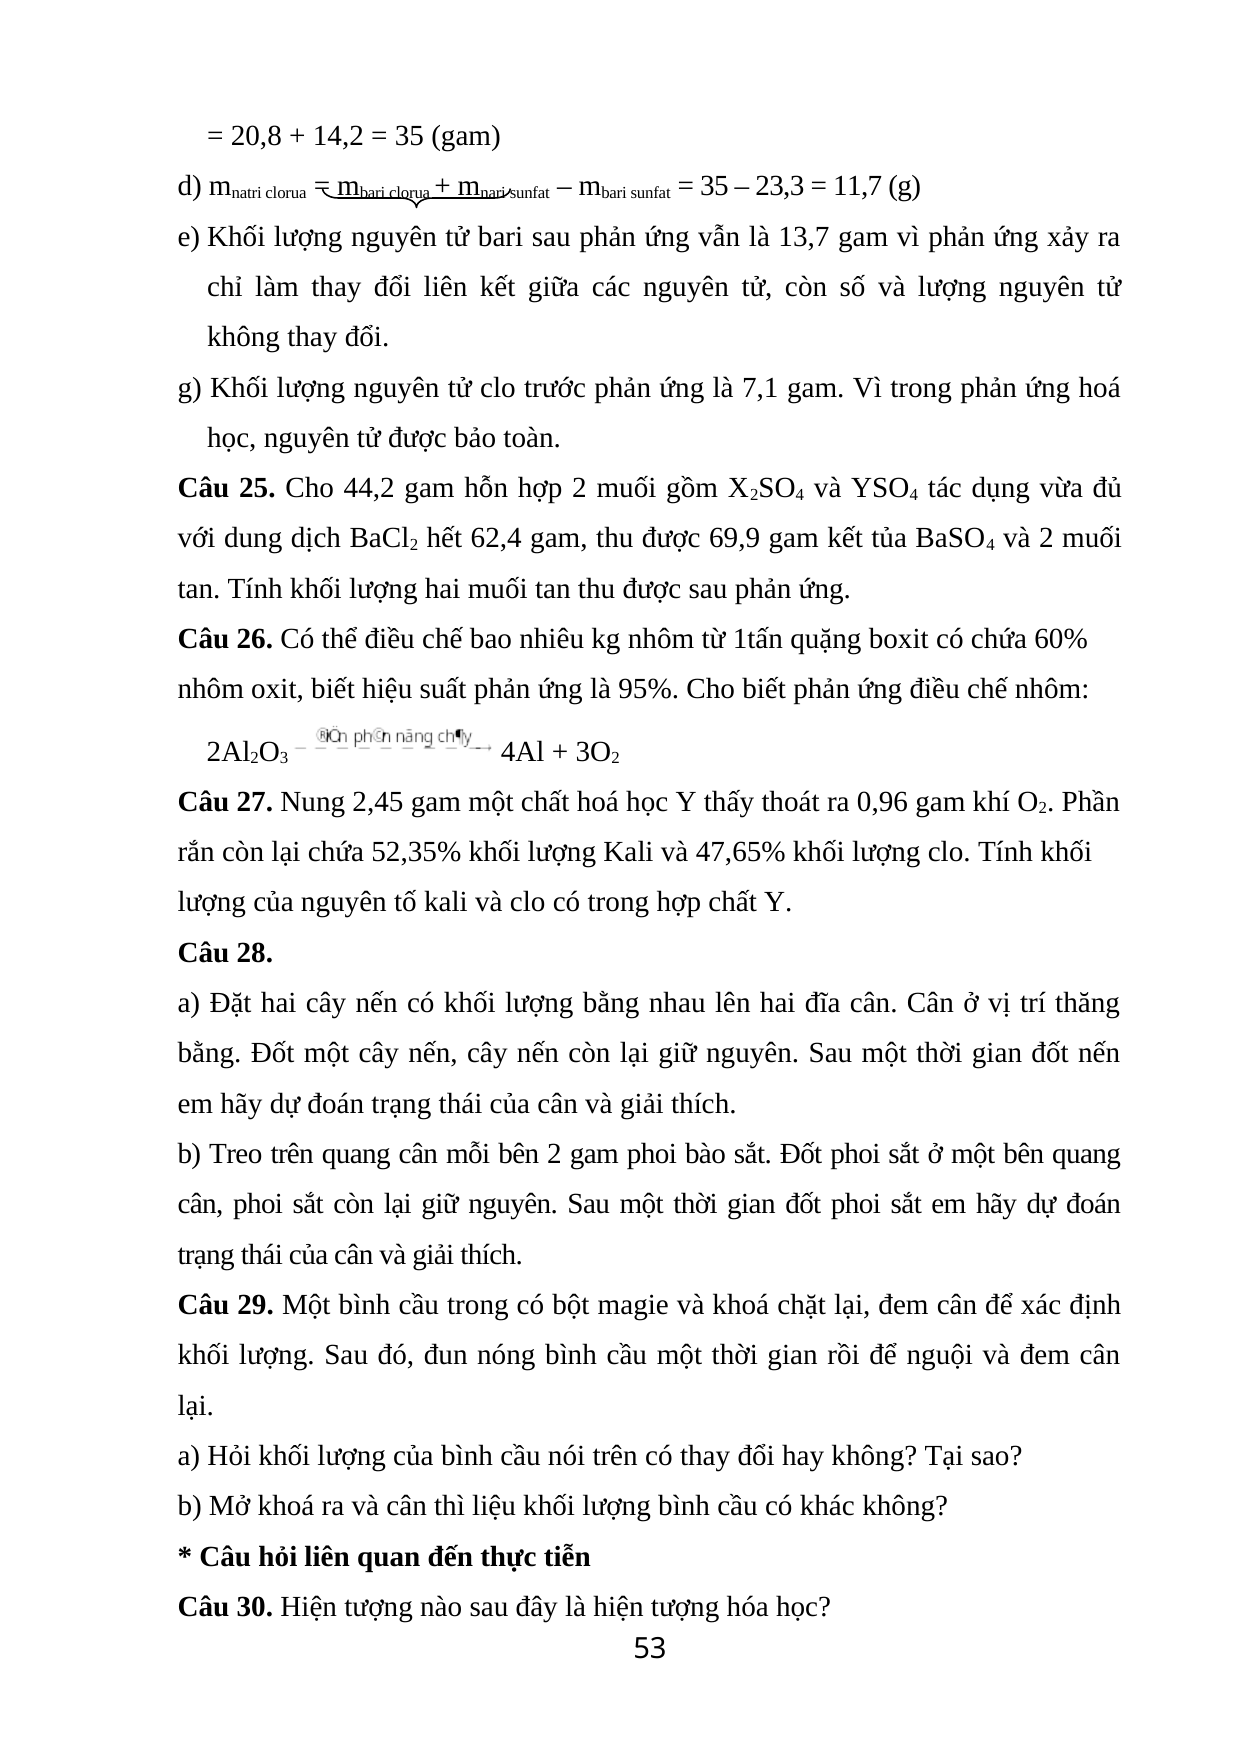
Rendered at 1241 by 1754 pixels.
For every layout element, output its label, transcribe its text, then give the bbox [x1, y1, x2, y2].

text = 20,8 + 14,2 = 35 (gam) [207, 118, 1122, 152]
text b) Treo trên quang cân mỗi bên 2 gam phoi bào sắt. Đốt phoi sắt ở một bên quang cân, phoi sắt còn lại giữ nguyên. Sau một thời gian đốt phoi sắt em hãy dự đoán trạng thái của cân và giải thích. [177, 1136, 1122, 1270]
text Câu 28. [177, 935, 1122, 968]
text a) Hỏi khối lượng của bình cầu nói trên có thay đổi hay không? Tại sao? [177, 1438, 1122, 1472]
text Câu 25. Cho 44,2 gam hỗn hợp 2 muối gồm X2SO4 và YSO4 tác dụng vừa đủ với dung dịch BaCl2 hết 62,4 gam, thu được 69,9 gam kết tủa BaSO4 và 2 muối tan. Tính khối lượng hai muối tan thu được sau phản ứng. [177, 470, 1122, 604]
text Câu 29. Một bình cầu trong có bột magie và khoá chặt lại, đem cân để xác định khối lượng. Sau đó, đun nóng bình cầu một thời gian rồi để nguội và đem cân lại. [177, 1287, 1122, 1421]
text b) Mở khoá ra và cân thì liệu khối lượng bình cầu có khác không? [177, 1488, 1122, 1522]
text e) Khối lượng nguyên tử bari sau phản ứng vẫn là 13,7 gam vì phản ứng xảy ra chỉ làm thay đổi liên kết giữa các nguyên tử, còn số và lượng nguyên tử không thay đổi. [177, 219, 1122, 353]
text a) Đặt hai cây nến có khối lượng bằng nhau lên hai đĩa cân. Cân ở vị trí thăng bằng. Đốt một cây nến, cây nến còn lại giữ nguyên. Sau một thời gian đốt nến em hãy dự đoán trạng thái của cân và giải thích. [177, 985, 1122, 1119]
text Câu 26. Có thể điều chế bao nhiêu kg nhôm từ 1tấn quặng boxit có chứa 60% [177, 621, 1122, 655]
text Câu 27. Nung 2,45 gam một chất hoá học Y thấy thoát ra 0,96 gam khí O2. Phần [177, 784, 1122, 817]
text g) Khối lượng nguyên tử clo trước phản ứng là 7,1 gam. Vì trong phản ứng hoá học, nguyên tử được bảo toàn. [177, 370, 1122, 453]
text Câu 30. Hiện tượng nào sau đây là hiện tượng hóa học? [177, 1589, 1122, 1622]
text rắn còn lại chứa 52,35% khối lượng Kali và 47,65% khối lượng clo. Tính khối [177, 834, 1122, 868]
text * Câu hỏi liên quan đến thực tiễn [177, 1539, 1122, 1572]
text 2Al2O34Al + 3O2 [177, 722, 1122, 767]
text lượng của nguyên tố kali và clo có trong hợp chất Y. [177, 884, 1122, 918]
text d) mnatri clorua = mbari clorua + mnari sunfat – mbari sunfat = 35 – 23,3 = 11,7 (g) [177, 168, 1122, 202]
text nhôm oxit, biết hiệu suất phản ứng là 95%. Cho biết phản ứng điều chế nhôm: [177, 672, 1122, 705]
